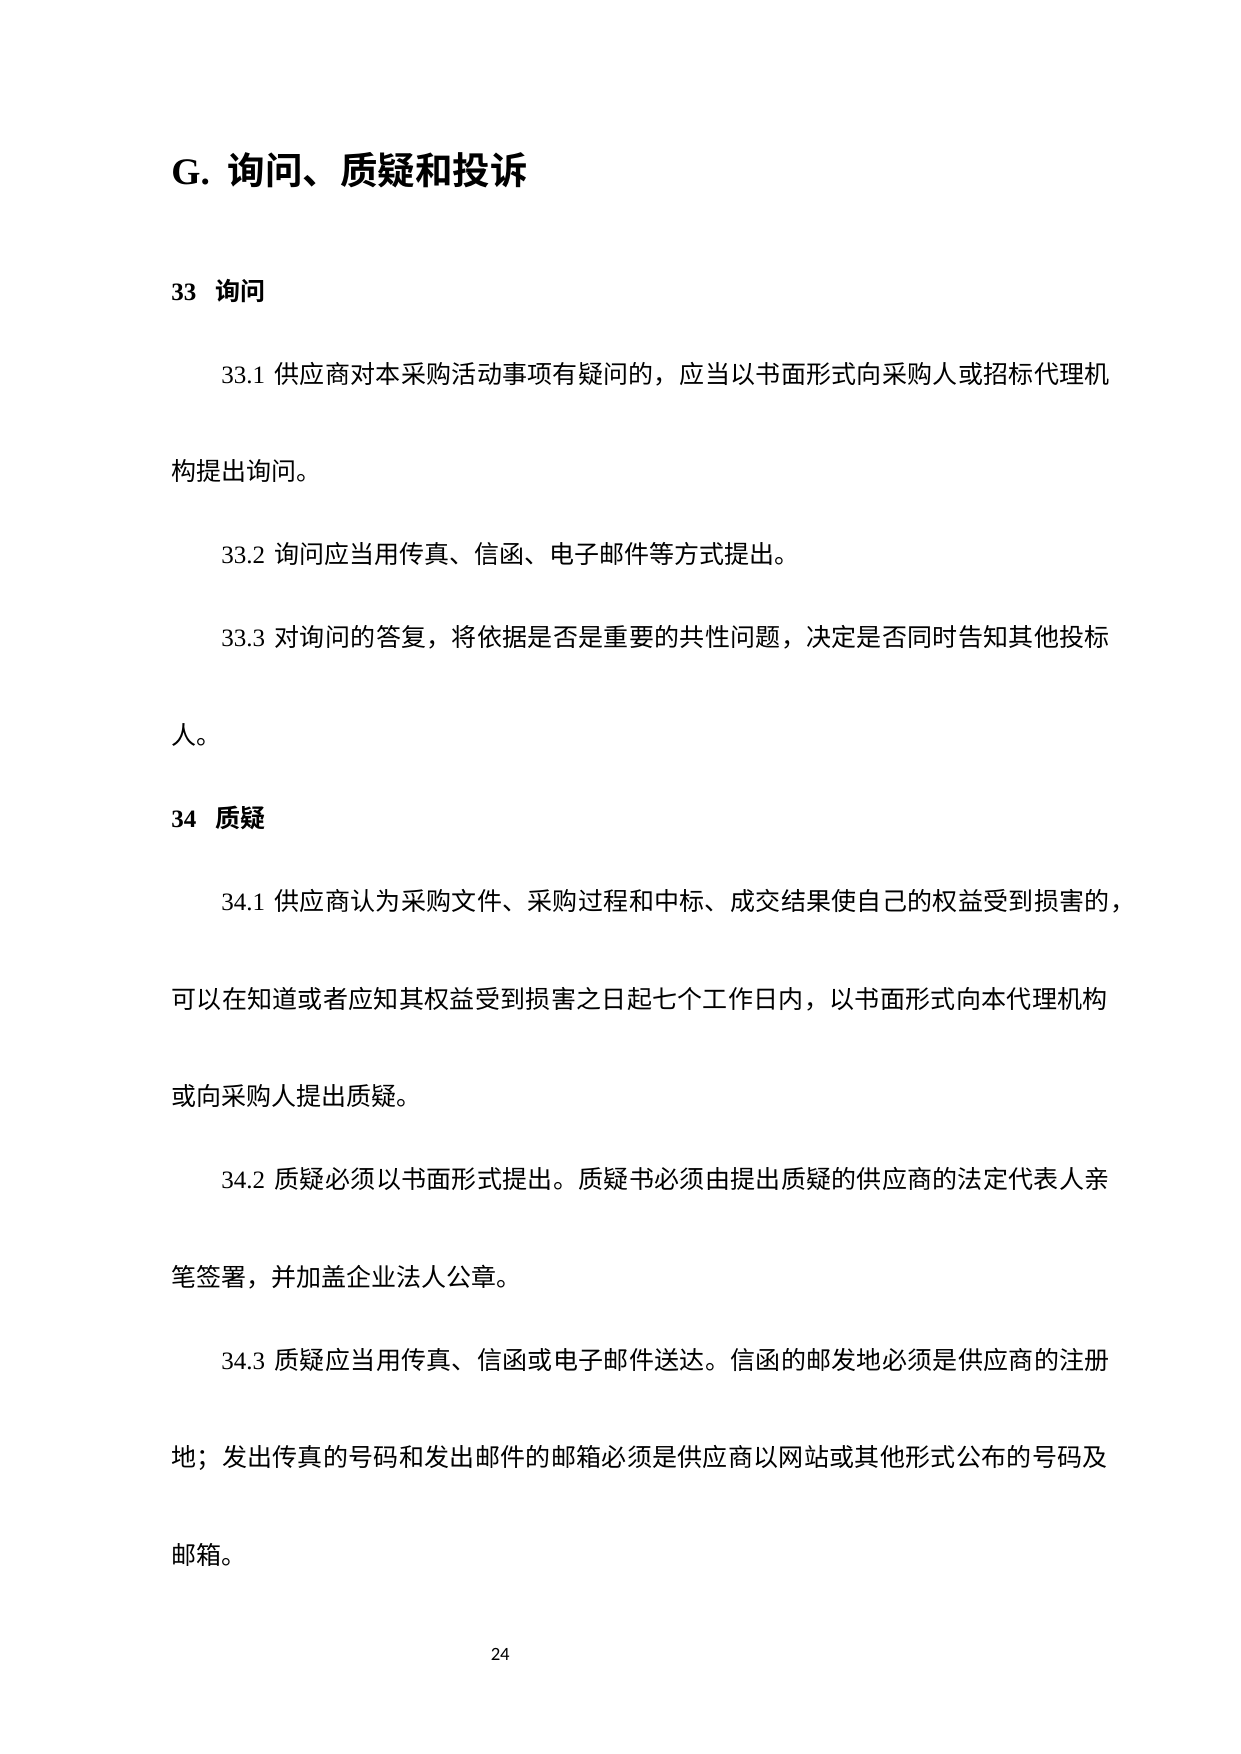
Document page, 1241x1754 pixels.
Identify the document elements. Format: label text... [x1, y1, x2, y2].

subtitle 供应商认为采购文件、采购过程和中标、成交结果使自己的权益受到损害的，可以在知道或者应知其权益受到损害之日起七个工作日内，以书面形式向本代理机构或向采购人提出质疑。 [171, 867, 1110, 1127]
subtitle 询问应当用传真、信函、电子邮件等方式提出。 [171, 520, 1110, 585]
subtitle 质疑必须以书面形式提出。质疑书必须由提出质疑的供应商的法定代表人亲笔签署，并加盖企业法人公章。 [171, 1145, 1110, 1308]
list 询问、质疑和投诉 [171, 135, 1110, 200]
list 询问 [171, 257, 1110, 322]
subtitle 供应商对本采购活动事项有疑问的，应当以书面形式向采购人或招标代理机构提出询问。 [171, 340, 1110, 502]
subtitle 质疑应当用传真、信函或电子邮件送达。信函的邮发地必须是供应商的注册地；发出传真的号码和发出邮件的邮箱必须是供应商以网站或其他形式公布的号码及邮箱。 [171, 1326, 1110, 1586]
list 质疑 [171, 784, 1110, 849]
subtitle 对询问的答复，将依据是否是重要的共性问题，决定是否同时告知其他投标人。 [171, 603, 1110, 766]
